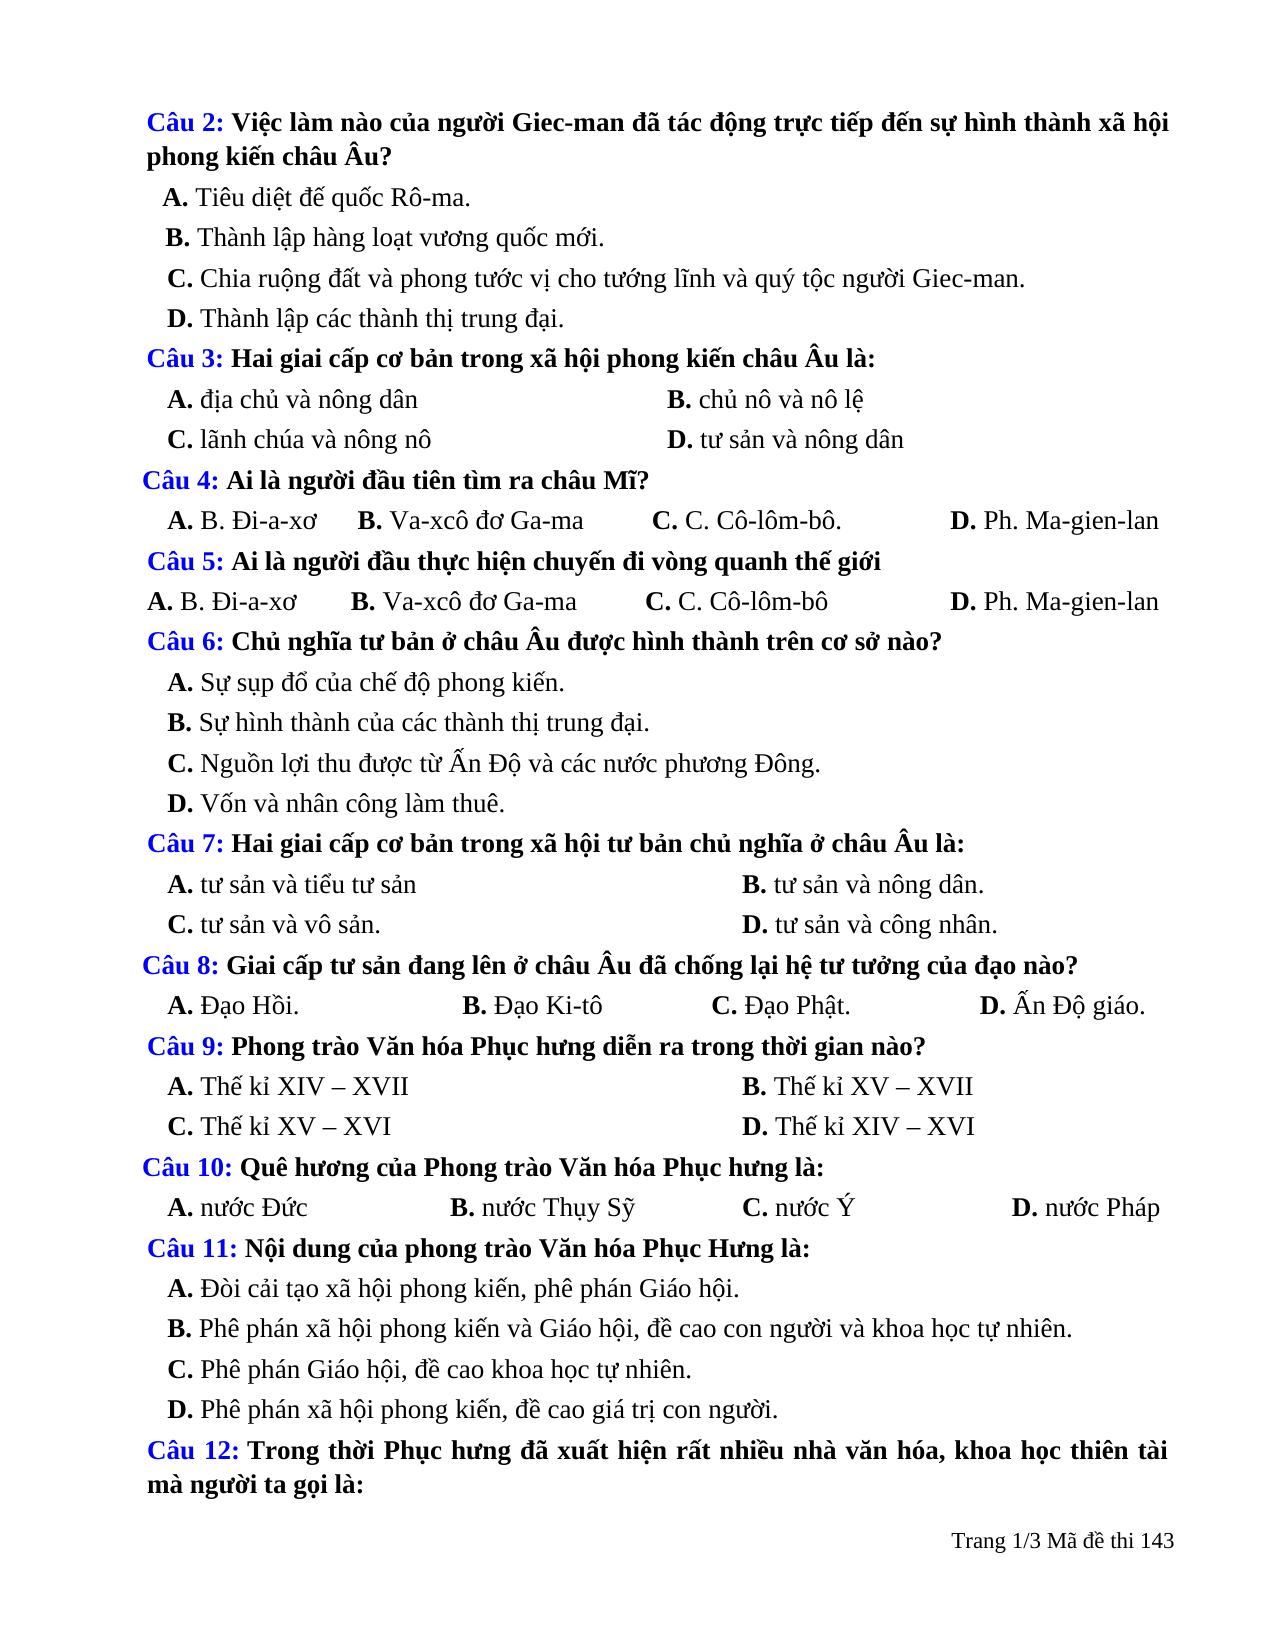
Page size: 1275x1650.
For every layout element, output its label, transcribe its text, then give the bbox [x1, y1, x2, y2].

text D. Vốn và nhân công làm thuê. [147, 787, 1169, 818]
text Câu 5: Ai là người đầu thực hiện chuyến đi vòng quanh thế giới [147, 545, 1169, 576]
list B. Thành lập hàng loạt vương quốc mới. [165, 221, 1170, 252]
text A. Đạo Hồi. B. Đạo Ki-tô C. Đạo Phật. D. Ấn Độ giáo. [147, 989, 1169, 1020]
text C. Chia ruộng đất và phong tước vị cho tướng lĩnh và quý tộc người Giec-man. [146, 262, 1170, 293]
text Câu 12: Trong thời Phục hưng đã xuất hiện rất nhiều nhà văn hóa, khoa học thiên tài mà người ta gọi là: [147, 1434, 1169, 1499]
text D. Phê phán xã hội phong kiến, đề cao giá trị con người. [147, 1393, 1169, 1424]
text Câu 2: Việc làm nào của người Giec-man đã tác động trực tiếp đến sự hình thành xã hội phong kiến châu Âu? [146, 106, 1170, 172]
text D. Thành lập các thành thị trung đại. [146, 302, 1170, 333]
text C. lãnh chúa và nông nô D. tư sản và nông dân [146, 423, 1170, 454]
text Câu 10: Quê hương của Phong trào Văn hóa Phục hưng là: [142, 1151, 1169, 1182]
text C. Thế kỉ XV – XVI D. Thế kỉ XIV – XVI [147, 1111, 1169, 1142]
text A. nước Đức B. nước Thụy Sỹ C. nước Ý D. nước Pháp [147, 1191, 1169, 1222]
text A. B. Đi-a-xơ B. Va-xcô đơ Ga-ma C. C. Cô-lôm-bô. D. Ph. Ma-gien-lan [147, 504, 1169, 535]
text A. Sự sụp đổ của chế độ phong kiến. [147, 666, 1169, 697]
text B. Phê phán xã hội phong kiến và Giáo hội, đề cao con người và khoa học tự nhiên. [147, 1313, 1169, 1344]
text Câu 9: Phong trào Văn hóa Phục hưng diễn ra trong thời gian nào? [147, 1030, 1169, 1061]
text A. B. Đi-a-xơ B. Va-xcô đơ Ga-ma C. C. Cô-lôm-bô D. Ph. Ma-gien-lan [147, 585, 1169, 616]
text Câu 3: Hai giai cấp cơ bản trong xã hội phong kiến châu Âu là: [146, 343, 1170, 374]
text A. Đòi cải tạo xã hội phong kiến, phê phán Giáo hội. [147, 1272, 1169, 1303]
text B. Sự hình thành của các thành thị trung đại. [147, 706, 1169, 737]
text Câu 7: Hai giai cấp cơ bản trong xã hội tư bản chủ nghĩa ở châu Âu là: [147, 828, 1169, 859]
text C. Phê phán Giáo hội, đề cao khoa học tự nhiên. [147, 1353, 1169, 1384]
text A. địa chủ và nông dân B. chủ nô và nô lệ [146, 383, 1170, 414]
list A. Tiêu diệt đế quốc Rô-ma. [142, 181, 1170, 212]
text Câu 11: Nội dung của phong trào Văn hóa Phục Hưng là: [147, 1232, 1169, 1263]
text Câu 6: Chủ nghĩa tư bản ở châu Âu được hình thành trên cơ sở nào? [147, 626, 1169, 657]
text C. tư sản và vô sản. D. tư sản và công nhân. [147, 908, 1169, 939]
text A. Thế kỉ XIV – XVII B. Thế kỉ XV – XVII [147, 1070, 1169, 1101]
text A. tư sản và tiểu tư sản B. tư sản và nông dân. [147, 868, 1169, 899]
text Câu 8: Giai cấp tư sản đang lên ở châu Âu đã chống lại hệ tư tưởng của đạo nào? [142, 949, 1169, 980]
text C. Nguồn lợi thu được từ Ấn Độ và các nước phương Đông. [147, 747, 1169, 778]
text Câu 4: Ai là người đầu tiên tìm ra châu Mĩ? [142, 464, 1169, 495]
